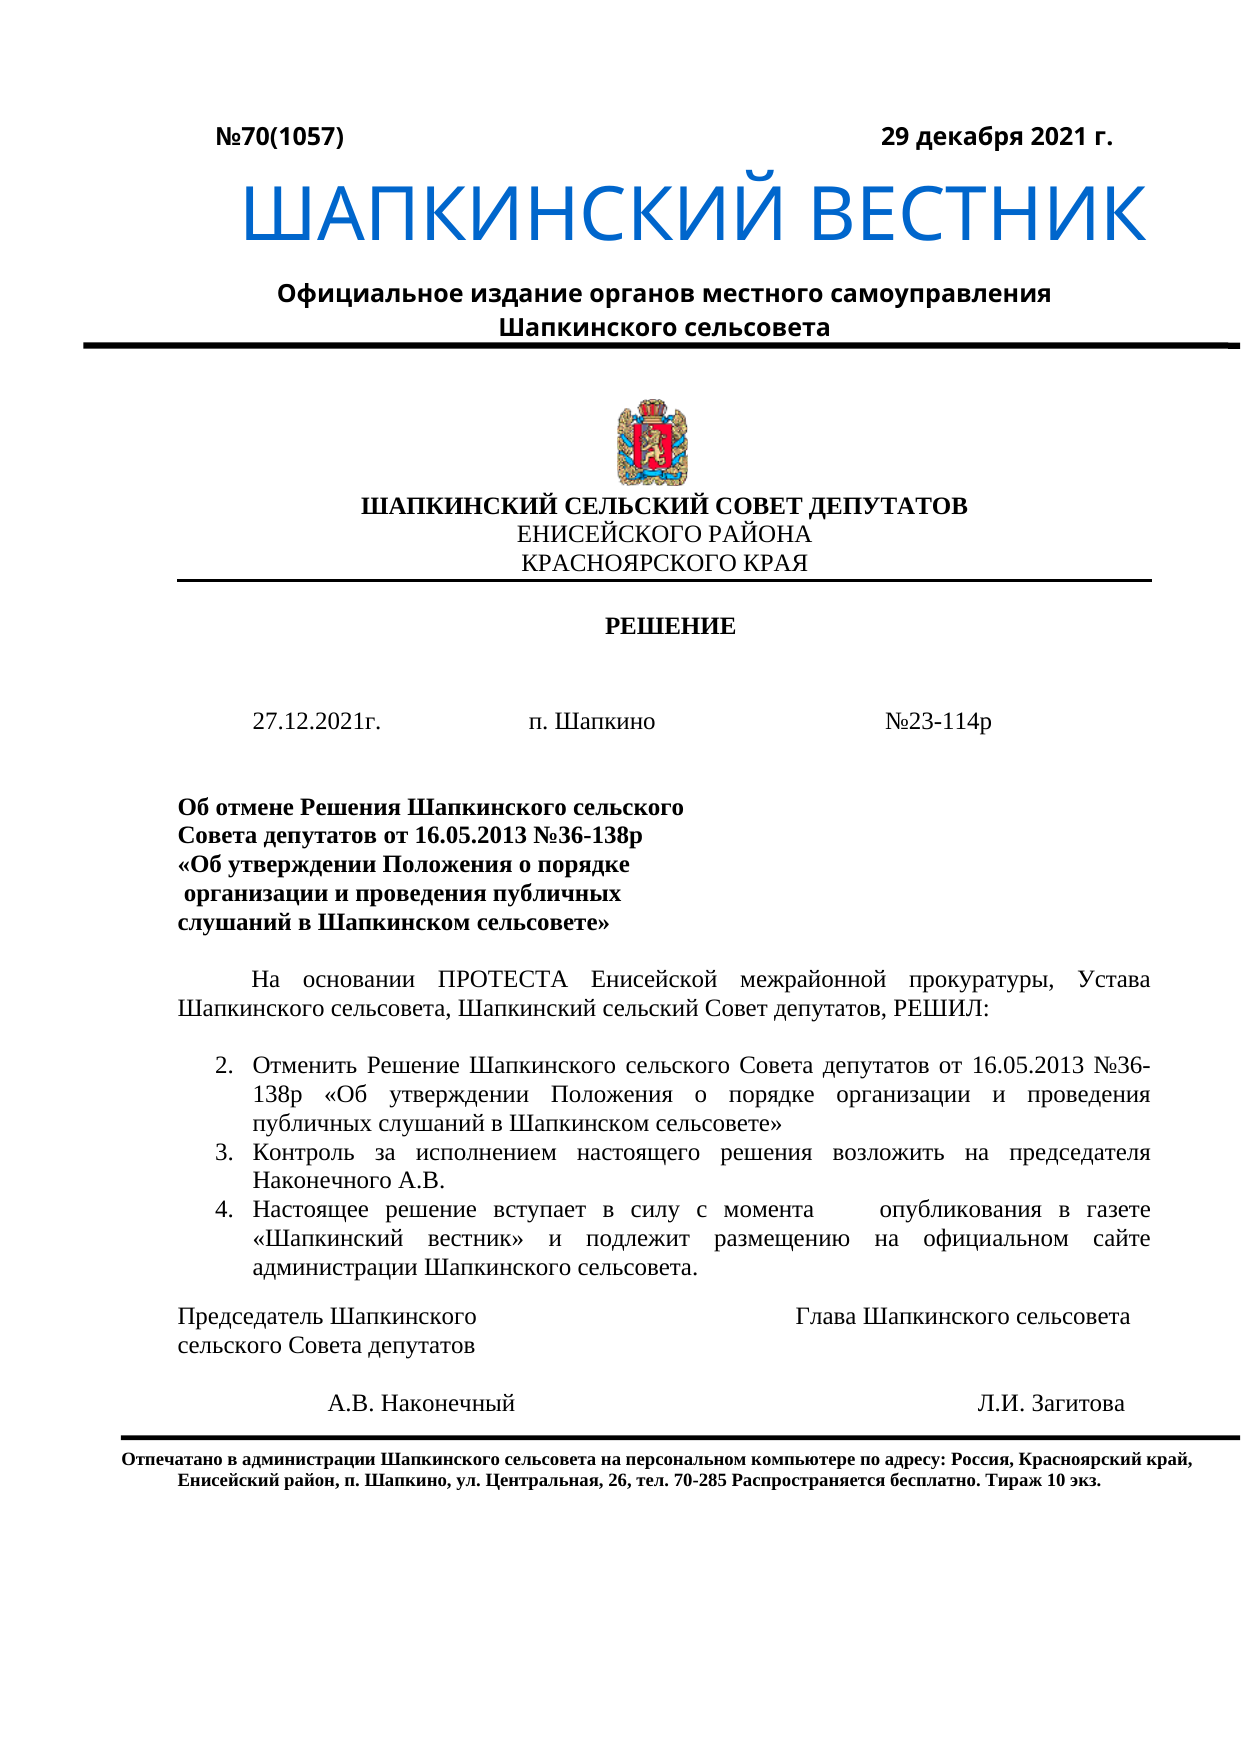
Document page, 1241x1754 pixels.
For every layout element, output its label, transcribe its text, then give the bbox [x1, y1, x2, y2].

picture [616, 399, 687, 484]
list Настоящее решение вступает в силу с момента опубликования в газете «Шапкинский вестник» и подлежит размещению на официальном сайте администрации Шапкинского сельсовета. [215, 1194, 1152, 1281]
text №70(1057) 29 декабря 2021 г. [177, 118, 1152, 152]
text Енисейский район, п. Шапкино, ул. Центральная, 26, тел. 70-285 Распространяется бесплатно. Тираж 10 экз. [177, 1469, 1152, 1491]
text А.В. Наконечный Л.И. Загитова [177, 1388, 1152, 1416]
text КРАСНОЯРСКОГО КРАЯ [177, 548, 1152, 579]
list Контроль за исполнением настоящего решения возложить на председателя Наконечного А.В. [215, 1137, 1152, 1194]
text Об отмене Решения Шапкинского сельского [177, 792, 1152, 821]
text Официальное издание органов местного самоуправления [177, 276, 1152, 309]
list Отменить Решение Шапкинского сельского Совета депутатов от 16.05.2013 №36-138р «Об утверждении Положения о порядке организации и проведения публичных слушаний в Шапкинском сельсовете» [215, 1051, 1152, 1137]
text Совета депутатов от 16.05.2013 №36-138р [177, 821, 1152, 849]
text организации и проведения публичных [177, 878, 1152, 907]
text сельского Совета депутатов [177, 1330, 1152, 1359]
text Председатель Шапкинского Глава Шапкинского сельсовета [177, 1301, 1152, 1330]
text Шапкинского сельсовета [177, 309, 1152, 342]
text ШАПКИНСКИЙ СЕЛЬСКИЙ СОВЕТ ДЕПУТАТОВ [177, 491, 1152, 519]
text РЕШЕНИЕ [398, 611, 1152, 640]
text ЕНИСЕЙСКОГО РАЙОНА [177, 519, 1152, 548]
text На основании ПРОТЕСТА Енисейской межрайонной прокуратуры, Устава Шапкинского сельсовета, Шапкинский сельский Совет депутатов, РЕШИЛ: [177, 964, 1152, 1022]
text «Об утверждении Положения о порядке [177, 849, 1152, 878]
text слушаний в Шапкинском сельсовете» [177, 907, 1152, 936]
text 27.12.2021г. п. Шапкино №23-114р [252, 706, 1152, 734]
text Отпечатано в администрации Шапкинского сельсовета на персональном компьютере по адресу: Россия, Красноярский край, [121, 1447, 1206, 1469]
